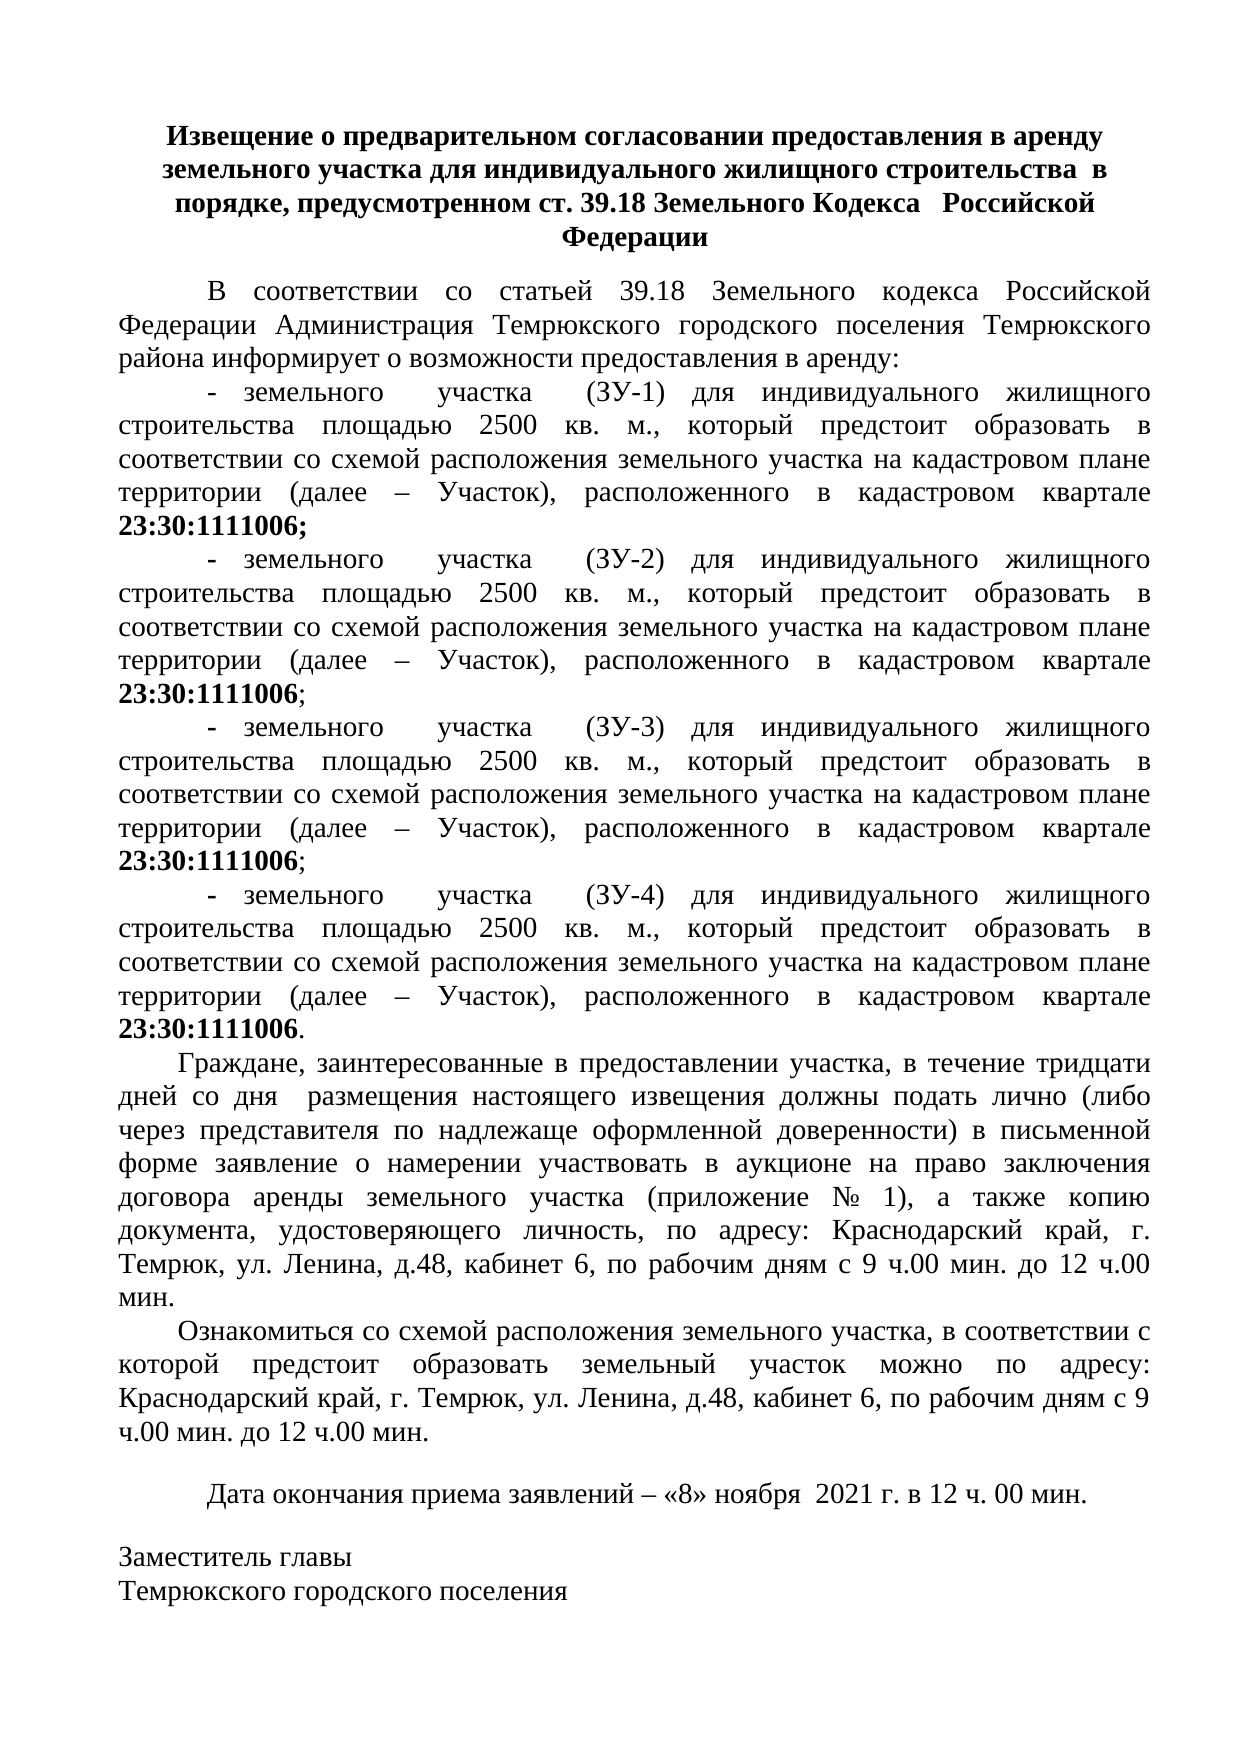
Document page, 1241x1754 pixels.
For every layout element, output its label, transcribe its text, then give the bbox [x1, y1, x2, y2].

text Дата окончания приема заявлений – «8» ноября 2021 г. в 12 ч. 00 мин. [118, 1476, 1152, 1510]
text - земельного участка (ЗУ-3) для индивидуального жилищного строительства площадью 2500 кв. м., который предстоит образовать в соответствии со схемой расположения земельного участка на кадастровом плане территории (далее – Участок), расположенного в кадастровом квартале 23:30:1111006; [118, 709, 1152, 877]
text В соответствии со статьей 39.18 Земельного кодекса Российской Федерации Администрация Темрюкского городского поселения Темрюкского района информирует о возможности предоставления в аренду: [118, 273, 1152, 374]
text - земельного участка (ЗУ-4) для индивидуального жилищного строительства площадью 2500 кв. м., который предстоит образовать в соответствии со схемой расположения земельного участка на кадастровом плане территории (далее – Участок), расположенного в кадастровом квартале 23:30:1111006. [118, 877, 1152, 1045]
text - земельного участка (ЗУ-2) для индивидуального жилищного строительства площадью 2500 кв. м., который предстоит образовать в соответствии со схемой расположения земельного участка на кадастровом плане территории (далее – Участок), расположенного в кадастровом квартале 23:30:1111006; [118, 542, 1152, 709]
text Заместитель главы [118, 1539, 1152, 1573]
text - земельного участка (ЗУ-1) для индивидуального жилищного строительства площадью 2500 кв. м., который предстоит образовать в соответствии со схемой расположения земельного участка на кадастровом плане территории (далее – Участок), расположенного в кадастровом квартале 23:30:1111006; [118, 374, 1152, 542]
text Граждане, заинтересованные в предоставлении участка, в течение тридцати дней со дня размещения настоящего извещения должны подать лично (либо через представителя по надлежаще оформленной доверенности) в письменной форме заявление о намерении участвовать в аукционе на право заключения договора аренды земельного участка (приложение № 1), а также копию документа, удостоверяющего личность, по адресу: Краснодарский край, г. Темрюк, ул. Ленина, д.48, кабинет 6, по рабочим дням с 9 ч.00 мин. до 12 ч.00 мин. [118, 1045, 1152, 1313]
text Темрюкского городского поселения [118, 1573, 1152, 1606]
text Ознакомиться со схемой расположения земельного участка, в соответствии с которой предстоит образовать земельный участок можно по адресу: Краснодарский край, г. Темрюк, ул. Ленина, д.48, кабинет 6, по рабочим дням с 9 ч.00 мин. до 12 ч.00 мин. [118, 1313, 1152, 1447]
text Извещение о предварительном согласовании предоставления в аренду земельного участка для индивидуального жилищного строительства в порядке, предусмотренном ст. 39.18 Земельного Кодекса Российской Федерации [118, 118, 1152, 252]
